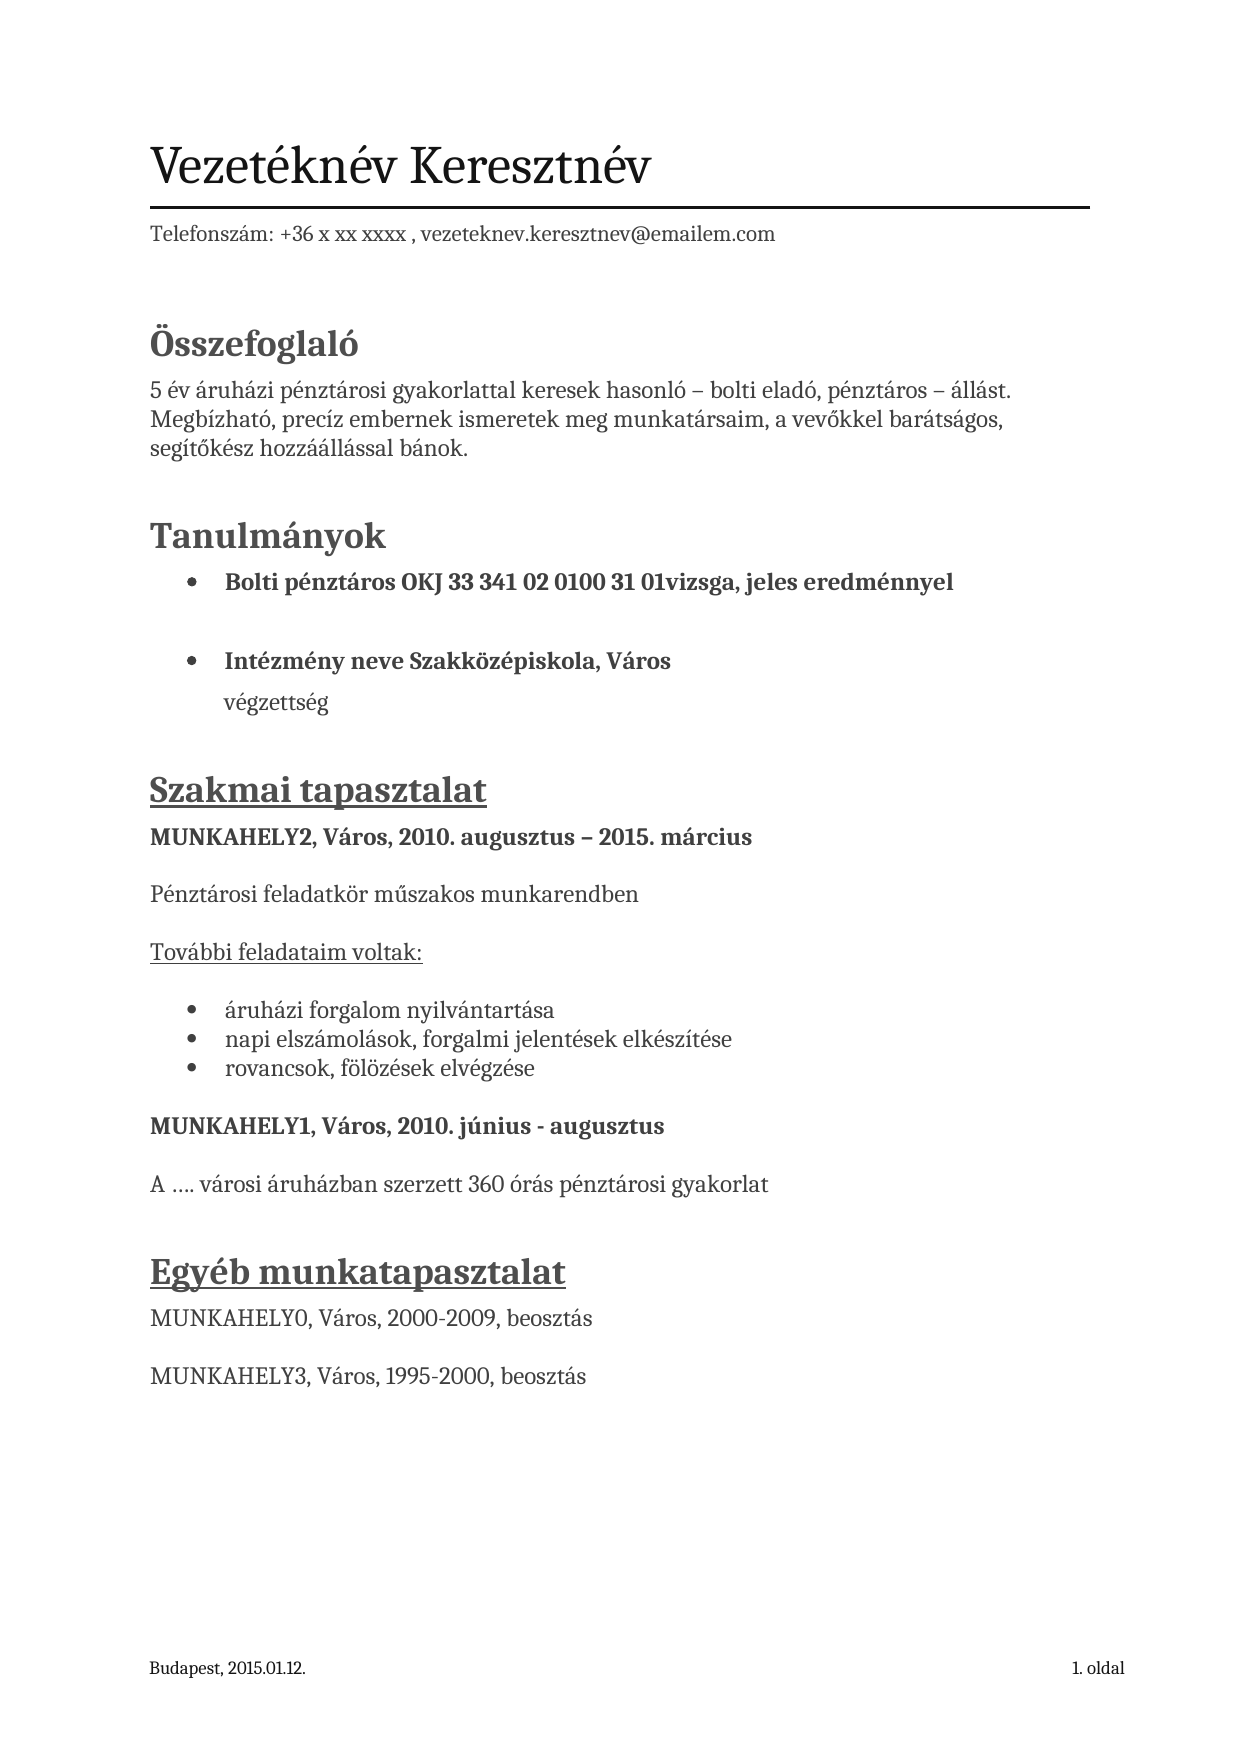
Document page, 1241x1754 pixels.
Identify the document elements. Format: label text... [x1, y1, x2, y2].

list Intézmény neve Szakközépiskola, Város [187, 647, 1090, 676]
text 5 év áruházi pénztárosi gyakorlattal keresek hasonló – bolti eladó, pénztáros – állást. Megbízható, precíz embernek ismeretek meg munkatársaim, a vevőkkel barátságos, segítőkész hozzáállással bánok. [150, 376, 1090, 462]
text MUNKAHELY1, Város, 2010. június - augusztus [150, 1112, 1090, 1140]
text MUNKAHELY3, Város, 1995-2000, beosztás [150, 1362, 1090, 1391]
list áruházi forgalom nyilvántartása [187, 996, 1090, 1025]
text Telefonszám: +36 x xx xxxx , vezeteknev.keresztnev@emailem.com [150, 221, 1090, 248]
text MUNKAHELY2, Város, 2010. augusztus – 2015. március [150, 822, 1090, 851]
subtitle Egyéb munkatapasztalat [150, 1250, 1090, 1293]
text További feladataim voltak: [150, 938, 1090, 967]
subtitle Összefoglaló [150, 323, 1090, 366]
list Bolti pénztáros OKJ 33 341 02 0100 31 01vizsga, jeles eredménnyel [187, 568, 1090, 597]
subtitle Tanulmányok [150, 514, 1090, 558]
text MUNKAHELY0, Város, 2000-2009, beosztás [150, 1304, 1090, 1333]
text Pénztárosi feladatkör műszakos munkarendben [150, 880, 1090, 909]
text végzettség [224, 688, 1090, 717]
text A …. városi áruházban szerzett 360 órás pénztárosi gyakorlat [150, 1169, 1090, 1198]
list rovancsok, fölözések elvégzése [187, 1054, 1090, 1082]
title ‍Vezetéknév Keresztnév [150, 135, 1090, 206]
list napi elszámolások, forgalmi jelentések elkészítése [187, 1025, 1090, 1054]
subtitle Szakmai tapasztalat [150, 769, 1090, 812]
